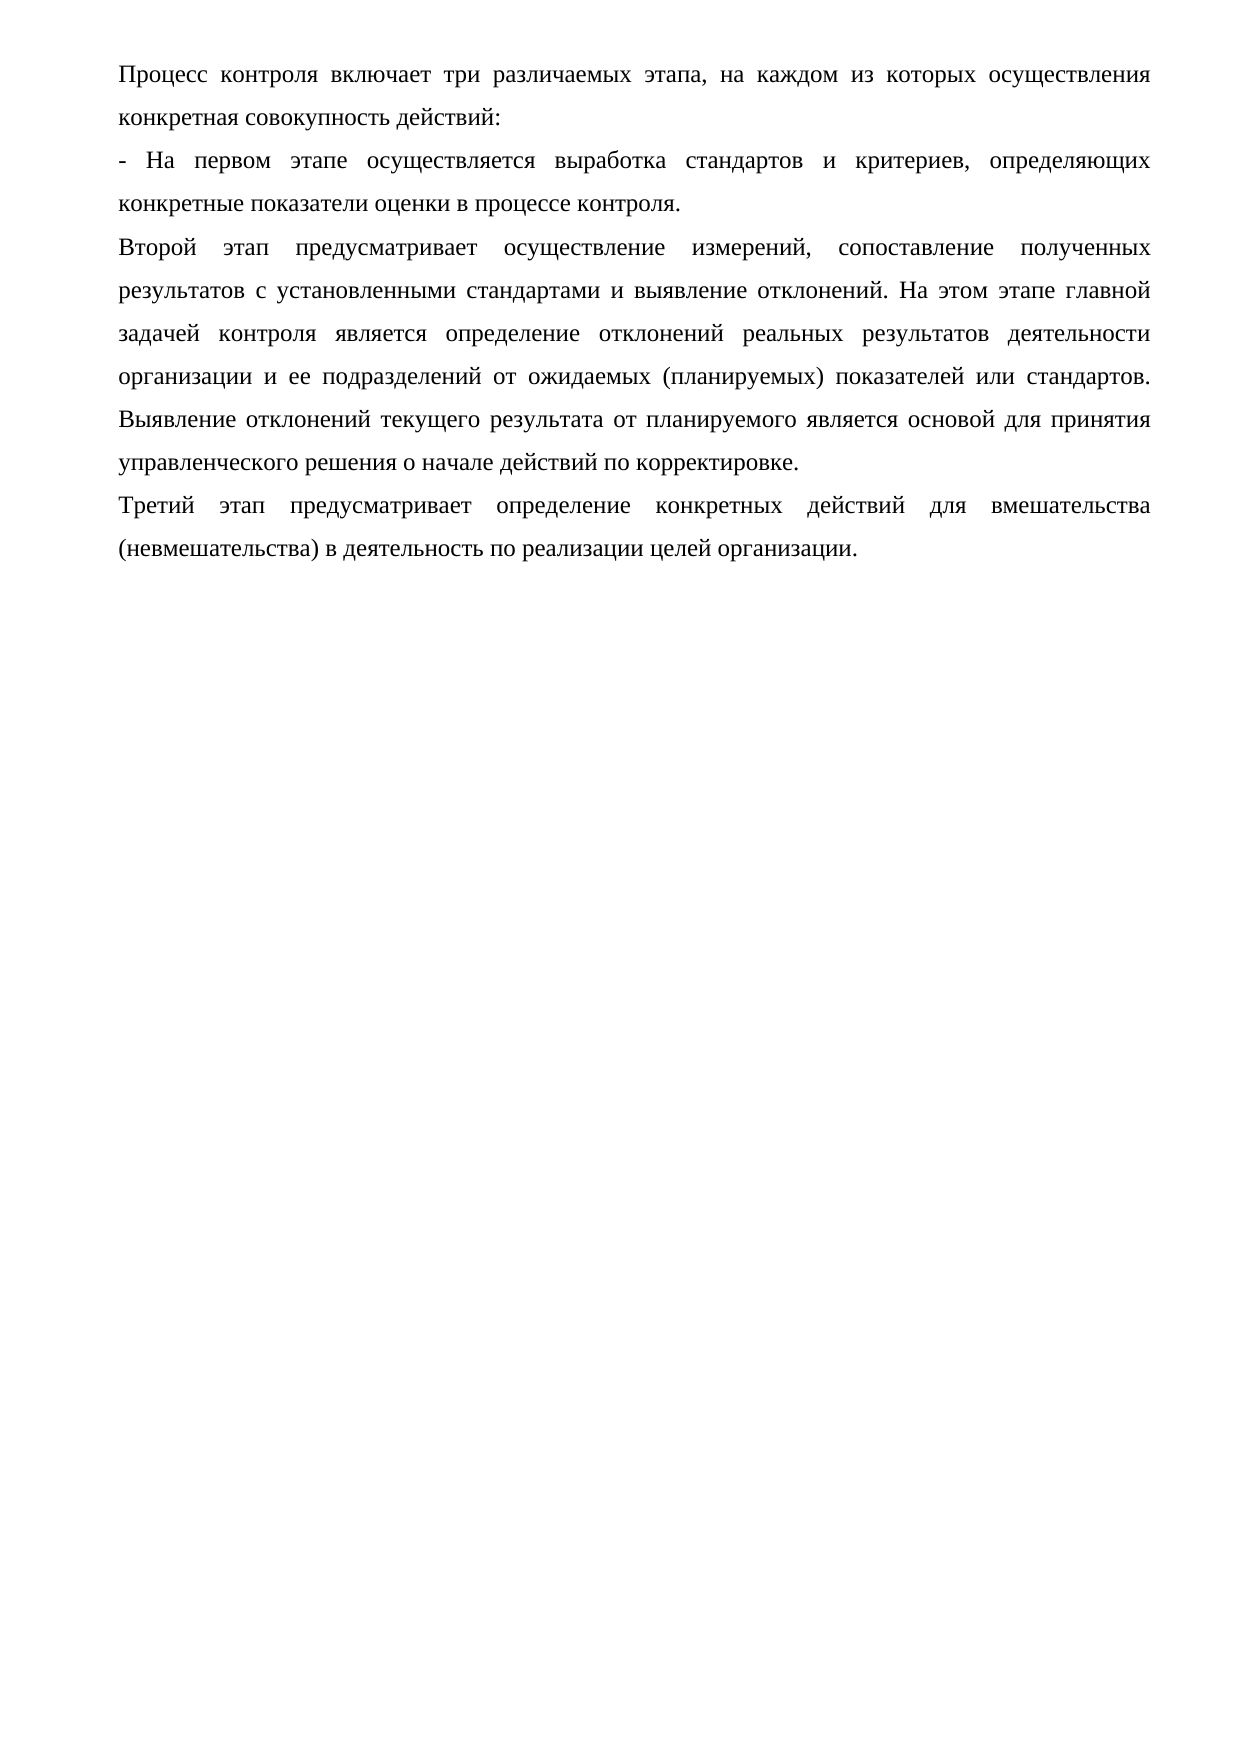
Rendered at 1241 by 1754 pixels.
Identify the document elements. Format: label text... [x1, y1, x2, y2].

text Второй этап предусматривает осуществление измерений, сопоставление полученных результатов с установленными стандартами и выявление отклонений. На этом этапе главной задачей контроля является определение отклонений реальных результатов деятельности организации и ее подразделений от ожидаемых (планируемых) показателей или стандартов. Выявление отклонений текущего результата от планируемого является основой для принятия управленческого решения о начале действий по корректировке. [118, 232, 1152, 476]
text Третий этап предусматривает определение конкретных действий для вмешательства (невмешательства) в деятельность по реализации целей организации. [118, 490, 1152, 562]
text - На первом этапе осуществляется выработка стандартов и критериев, определяющих конкретные показатели оценки в процессе контроля. [118, 145, 1152, 217]
text Процесс контроля включает три различаемых этапа, на каждом из которых осуществления конкретная совокупность действий: [118, 59, 1152, 131]
